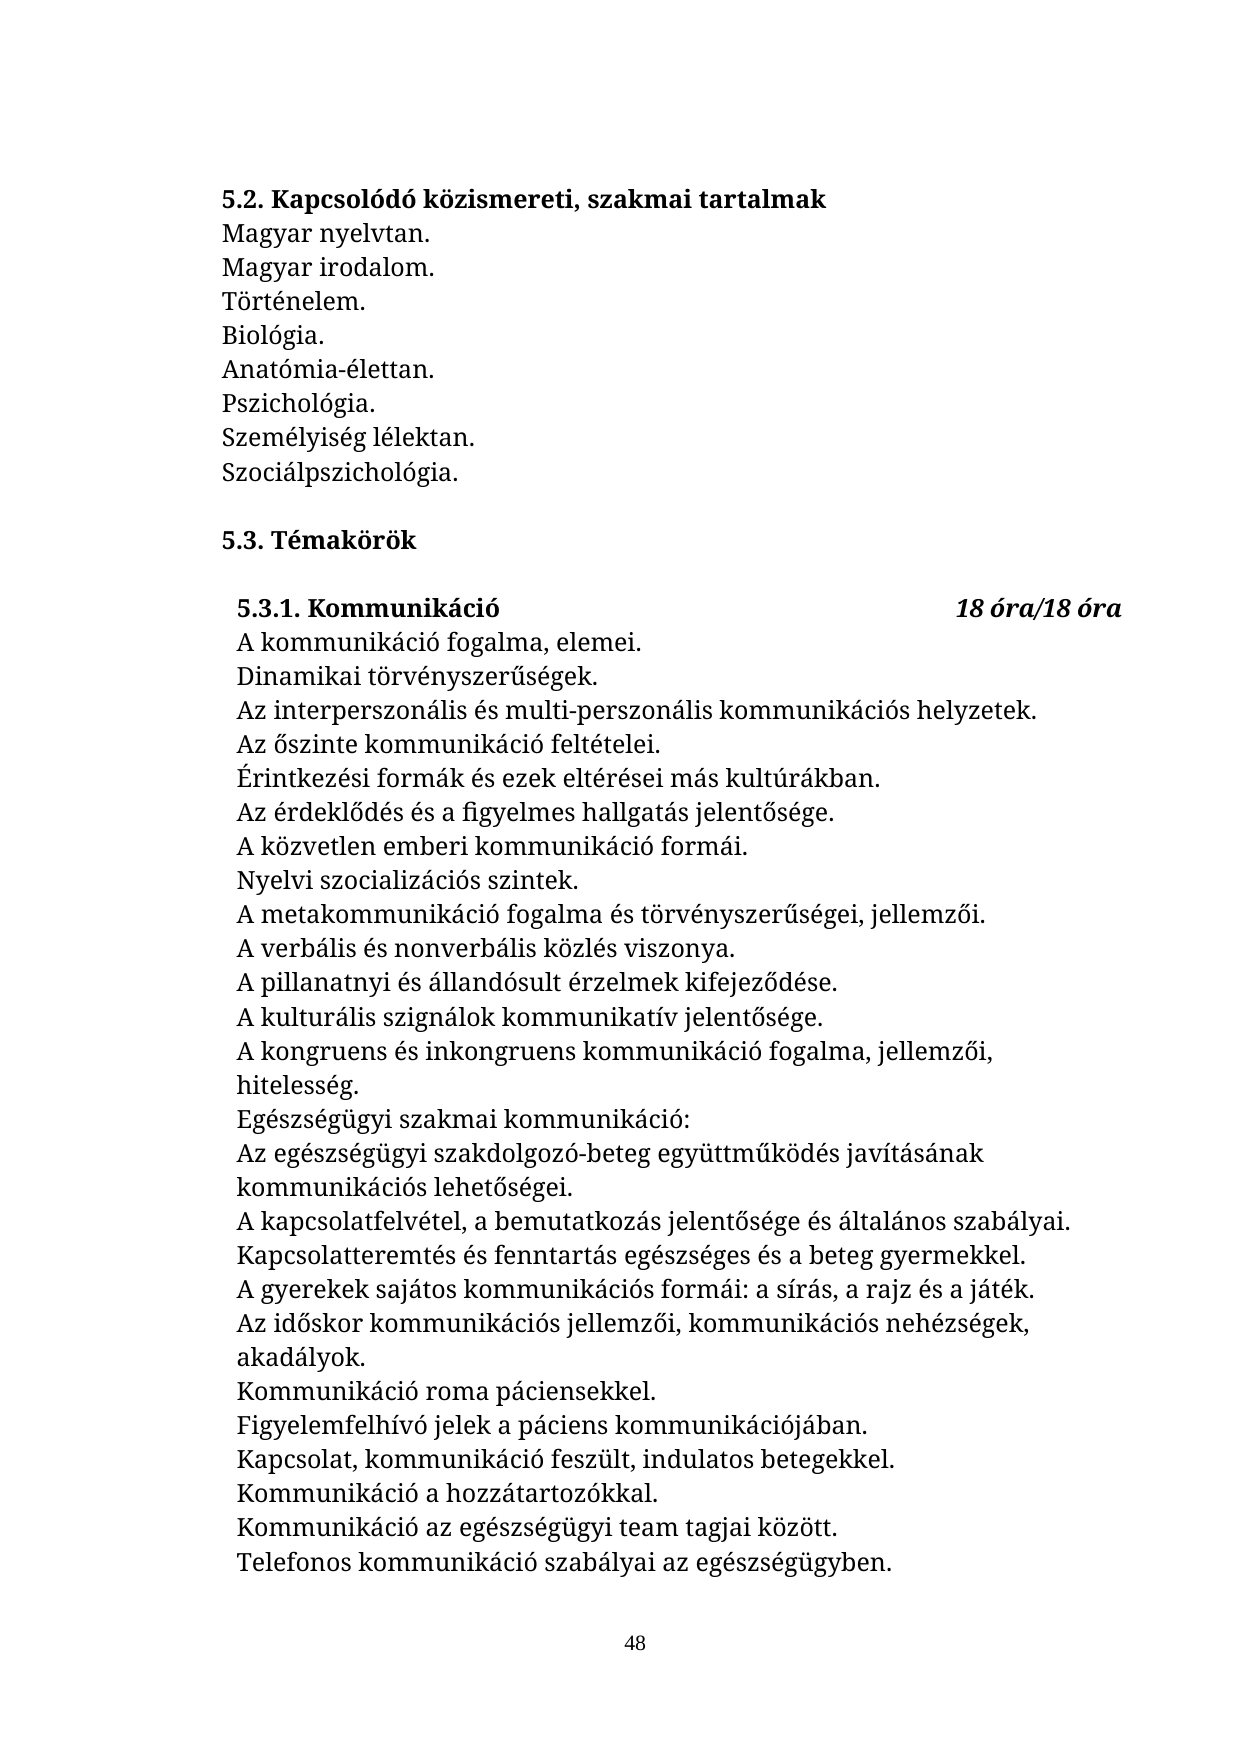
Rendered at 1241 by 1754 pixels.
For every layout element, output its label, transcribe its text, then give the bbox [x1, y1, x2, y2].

text A verbális és nonverbális közlés viszonya. [236, 931, 1122, 965]
text Magyar nyelvtan. [222, 216, 1122, 250]
text Történelem. [222, 284, 1122, 318]
text Kommunikáció a hozzátartozókkal. [236, 1476, 1122, 1510]
text Személyiség lélektan. [222, 420, 1122, 454]
text Kapcsolat, kommunikáció feszült, indulatos betegekkel. [236, 1442, 1122, 1476]
text A közvetlen emberi kommunikáció formái. [236, 829, 1122, 863]
text A pillanatnyi és állandósult érzelmek kifejeződése. [236, 965, 1122, 999]
text Az egészségügyi szakdolgozó-beteg együttműködés javításának kommunikációs lehetőségei. [236, 1135, 1122, 1203]
text Magyar irodalom. [222, 250, 1122, 284]
text Az időskor kommunikációs jellemzői, kommunikációs nehézségek, akadályok. [236, 1306, 1122, 1374]
list Kapcsolódó közismereti, szakmai tartalmak [222, 182, 1122, 216]
text Kommunikáció az egészségügyi team tagjai között. [236, 1510, 1122, 1544]
text Az interperszonális és multi-perszonális kommunikációs helyzetek. [236, 693, 1122, 727]
text Kommunikáció roma páciensekkel. [236, 1374, 1122, 1408]
text A gyerekek sajátos kommunikációs formái: a sírás, a rajz és a játék. [236, 1272, 1122, 1306]
text Nyelvi szocializációs szintek. [236, 863, 1122, 897]
text Dinamikai törvényszerűségek. [236, 658, 1122, 693]
text A kongruens és inkongruens kommunikáció fogalma, jellemzői, hitelesség. [236, 1033, 1122, 1101]
text Anatómia-élettan. [222, 352, 1122, 386]
text Figyelemfelhívó jelek a páciens kommunikációjában. [236, 1408, 1122, 1442]
text A kapcsolatfelvétel, a bemutatkozás jelentősége és általános szabályai. [236, 1203, 1122, 1238]
list Témakörök [222, 522, 1122, 556]
text Egészségügyi szakmai kommunikáció: [236, 1101, 1122, 1135]
text Az őszinte kommunikáció feltételei. [236, 727, 1122, 761]
text Telefonos kommunikáció szabályai az egészségügyben. [236, 1544, 1122, 1578]
text Érintkezési formák és ezek eltérései más kultúrákban. [236, 761, 1122, 795]
text Szociálpszichológia. [222, 454, 1122, 488]
list Kommunikáció 18 óra/18 óra [237, 590, 1122, 624]
text A metakommunikáció fogalma és törvényszerűségei, jellemzői. [236, 897, 1122, 931]
text A kulturális szignálok kommunikatív jelentősége. [236, 999, 1122, 1033]
text Kapcsolatteremtés és fenntartás egészséges és a beteg gyermekkel. [236, 1238, 1122, 1272]
text A kommunikáció fogalma, elemei. [236, 624, 1122, 658]
text Biológia. [222, 318, 1122, 352]
text Az érdeklődés és a figyelmes hallgatás jelentősége. [236, 795, 1122, 829]
text Pszichológia. [222, 386, 1122, 420]
